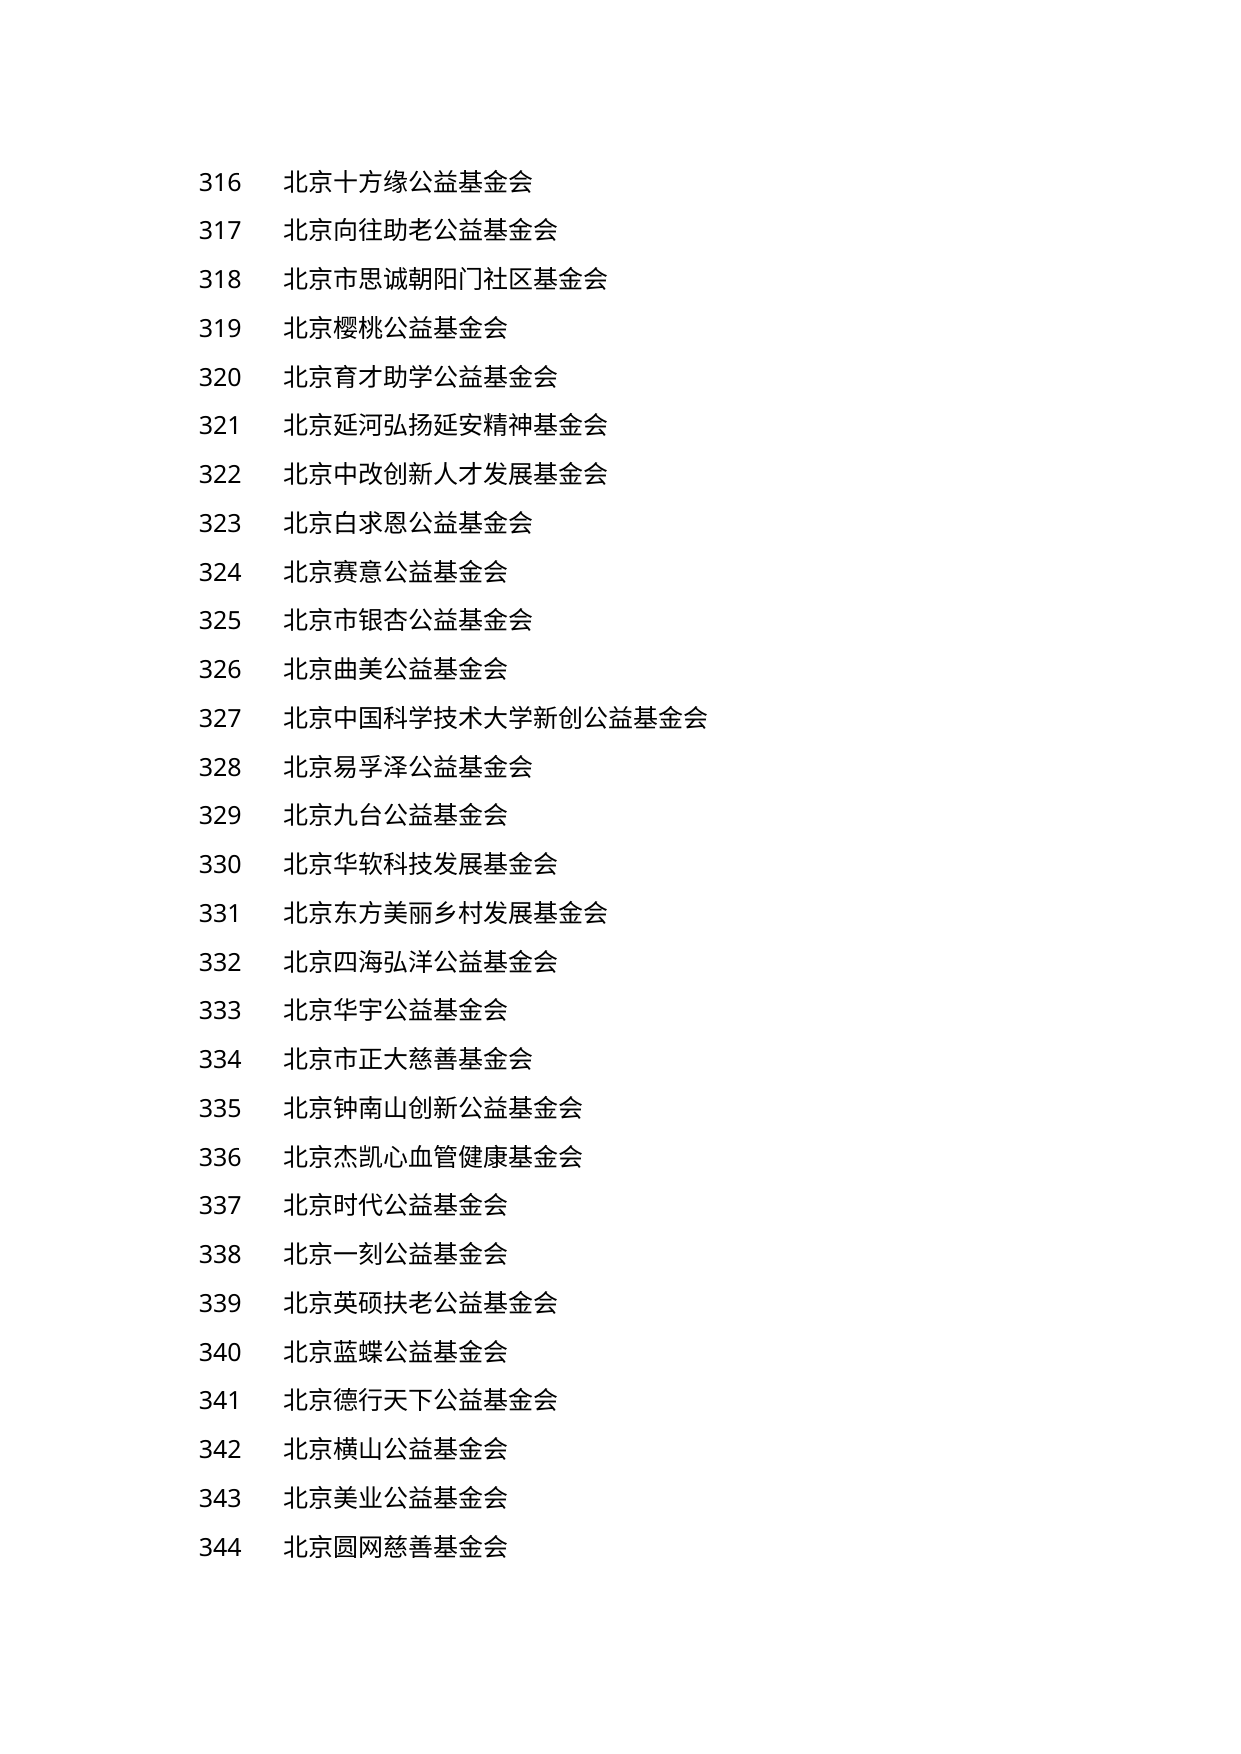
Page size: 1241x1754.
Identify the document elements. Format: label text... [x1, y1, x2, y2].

table_cell 316 [150, 162, 272, 211]
table_cell 336 [150, 1137, 272, 1186]
table_cell 334 [150, 1040, 272, 1088]
table_cell 北京白求恩公益基金会 [273, 503, 1240, 552]
table_cell 北京一刻公益基金会 [273, 1235, 1240, 1283]
table_cell 330 [150, 845, 272, 893]
table_cell 北京延河弘扬延安精神基金会 [273, 406, 1240, 454]
table_cell 339 [150, 1283, 272, 1332]
table_cell 北京中改创新人才发展基金会 [273, 455, 1240, 503]
table_cell 北京时代公益基金会 [273, 1186, 1240, 1234]
table_cell 338 [150, 1235, 272, 1283]
table_cell 北京圆网慈善基金会 [273, 1527, 1240, 1576]
table_cell 北京德行天下公益基金会 [273, 1381, 1240, 1429]
table_cell 北京杰凯心血管健康基金会 [273, 1137, 1240, 1186]
table_cell 324 [150, 552, 272, 601]
table_cell 北京钟南山创新公益基金会 [273, 1088, 1240, 1137]
table_cell 326 [150, 650, 272, 698]
table_cell 341 [150, 1381, 272, 1429]
table_cell 北京赛意公益基金会 [273, 552, 1240, 601]
table_cell 北京华宇公益基金会 [273, 991, 1240, 1039]
table_cell 335 [150, 1088, 272, 1137]
table_cell 331 [150, 893, 272, 942]
table_cell 323 [150, 503, 272, 552]
table_cell 北京曲美公益基金会 [273, 650, 1240, 698]
table_cell 北京市银杏公益基金会 [273, 601, 1240, 649]
table_cell 327 [150, 698, 272, 747]
table_cell 北京易孚泽公益基金会 [273, 747, 1240, 796]
table_cell 北京向往助老公益基金会 [273, 211, 1240, 259]
table_cell 342 [150, 1430, 272, 1478]
table_cell 北京中国科学技术大学新创公益基金会 [273, 698, 1240, 747]
table_cell 325 [150, 601, 272, 649]
table_cell 322 [150, 455, 272, 503]
table_cell 北京美业公益基金会 [273, 1478, 1240, 1527]
table_cell 321 [150, 406, 272, 454]
table_cell 北京蓝蝶公益基金会 [273, 1332, 1240, 1381]
table_cell 北京九台公益基金会 [273, 796, 1240, 844]
table_cell 北京市正大慈善基金会 [273, 1040, 1240, 1088]
table_cell 北京英硕扶老公益基金会 [273, 1283, 1240, 1332]
table_cell 北京东方美丽乡村发展基金会 [273, 893, 1240, 942]
table_cell 337 [150, 1186, 272, 1234]
table_cell 北京育才助学公益基金会 [273, 357, 1240, 406]
table_cell 北京十方缘公益基金会 [273, 162, 1240, 211]
table_cell 329 [150, 796, 272, 844]
table_cell 北京横山公益基金会 [273, 1430, 1240, 1478]
table_cell 320 [150, 357, 272, 406]
table_cell 343 [150, 1478, 272, 1527]
table_cell 北京市思诚朝阳门社区基金会 [273, 260, 1240, 308]
table_cell 328 [150, 747, 272, 796]
table_cell 340 [150, 1332, 272, 1381]
table_cell 333 [150, 991, 272, 1039]
table_cell 北京四海弘洋公益基金会 [273, 942, 1240, 991]
table_cell 317 [150, 211, 272, 259]
table_cell 344 [150, 1527, 272, 1576]
table_cell 319 [150, 308, 272, 357]
table_cell 北京华软科技发展基金会 [273, 845, 1240, 893]
table_cell 332 [150, 942, 272, 991]
table_cell 318 [150, 260, 272, 308]
table_cell 北京樱桃公益基金会 [273, 308, 1240, 357]
